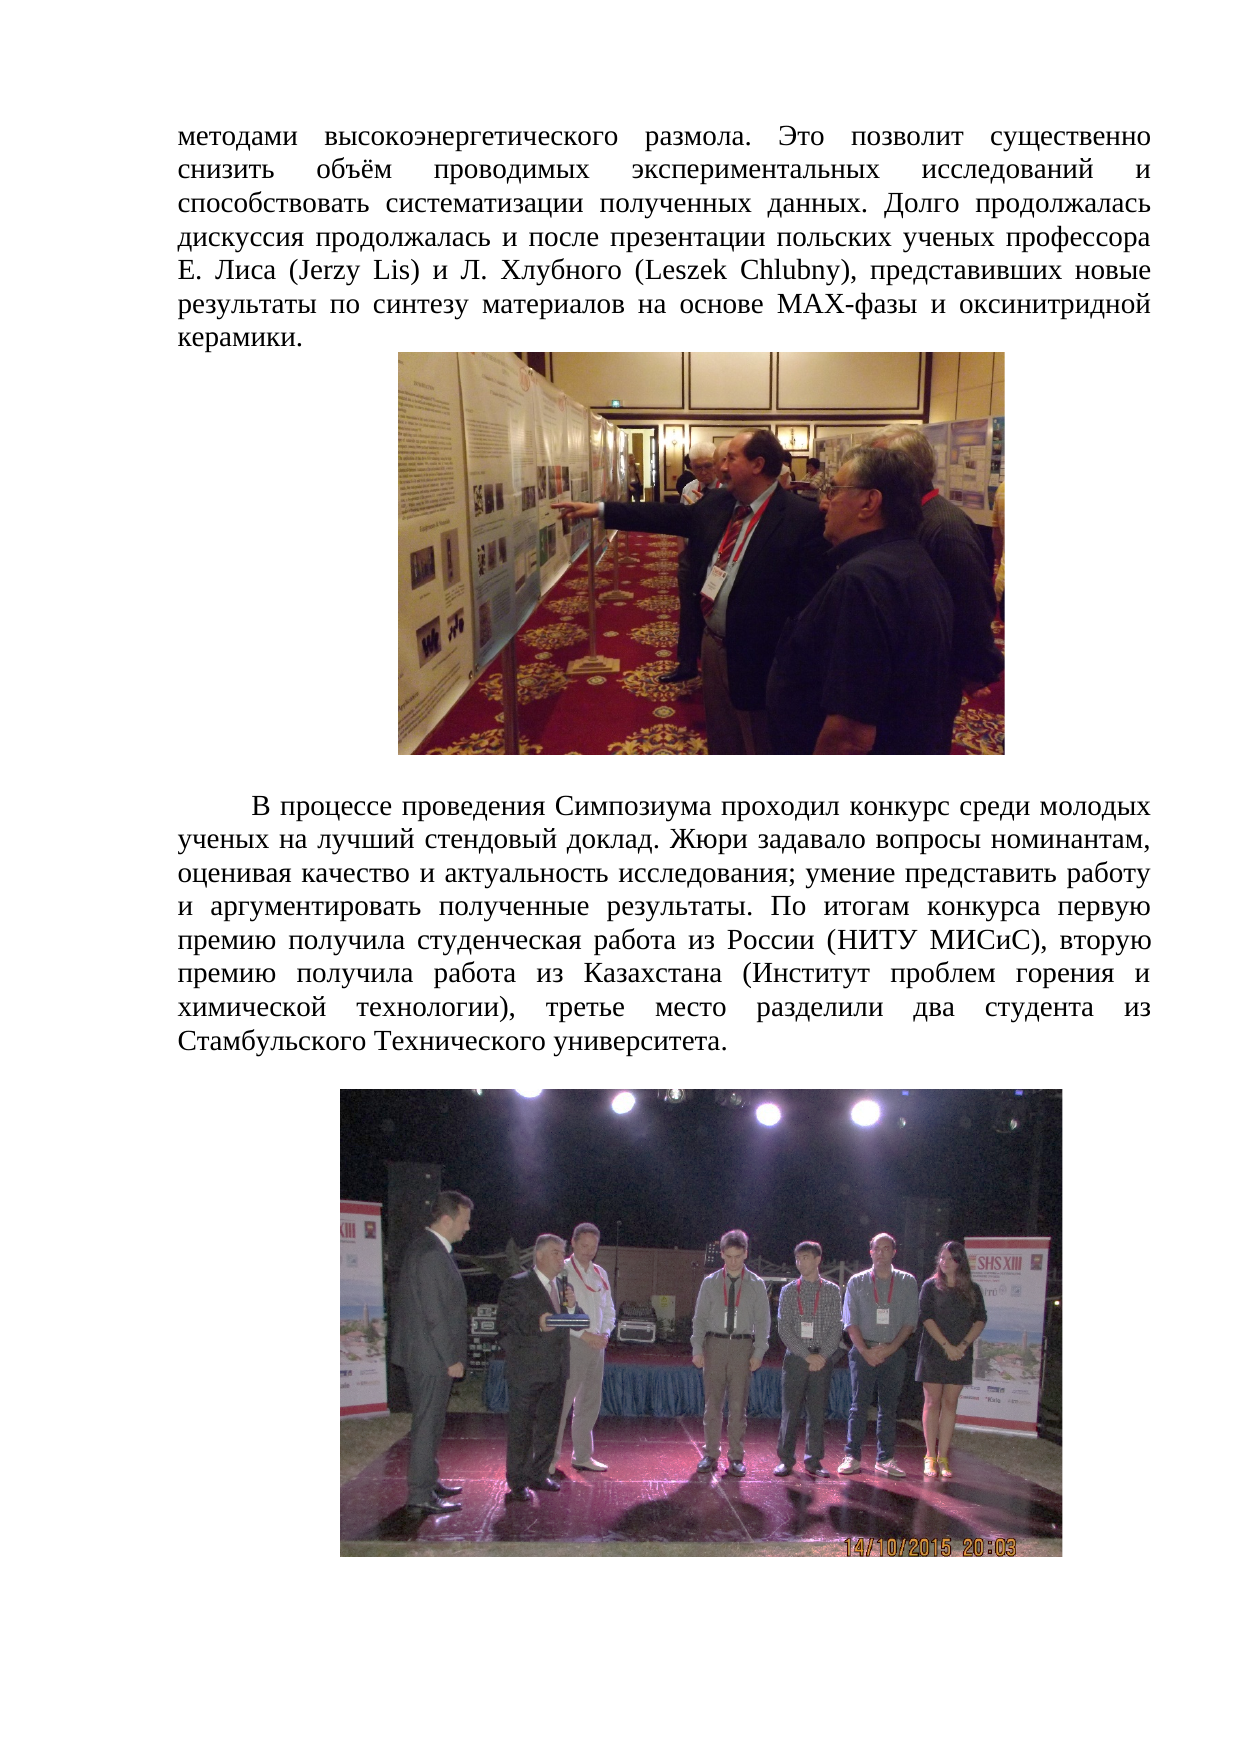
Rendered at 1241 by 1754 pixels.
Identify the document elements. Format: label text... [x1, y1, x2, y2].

text В процессе проведения Симпозиума проходил конкурс среди молодых ученых на лучший стендовый доклад. Жюри задавало вопросы номинантам, оценивая качество и актуальность исследования; умение представить работу и аргументировать полученные результаты. По итогам конкурса первую премию получила студенческая работа из России (НИТУ МИСиС), вторую премию получила работа из Казахстана (Институт проблем горения и химической технологии), третье место разделили два студента из Стамбульского Технического университета. [177, 788, 1152, 1056]
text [177, 118, 1152, 353]
picture [340, 1089, 1063, 1557]
picture [398, 352, 1005, 755]
